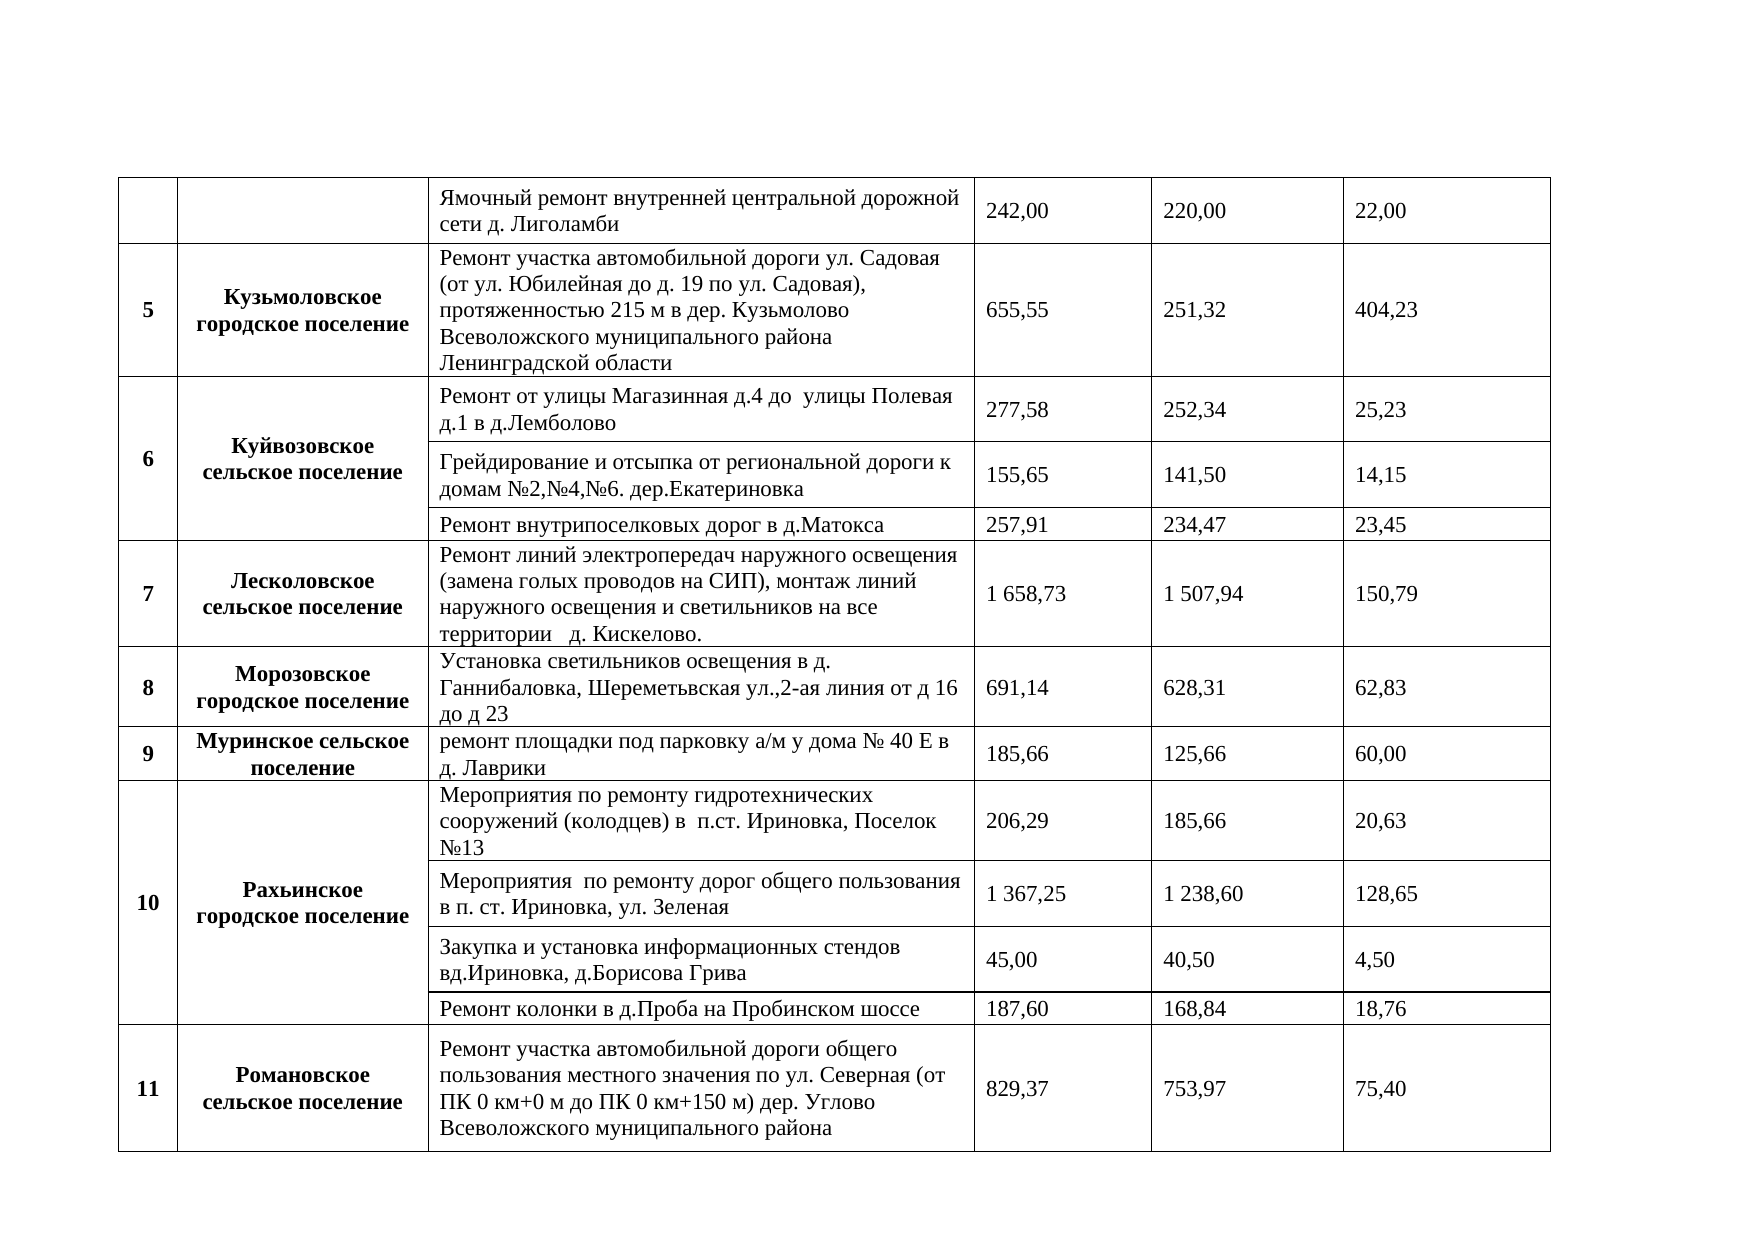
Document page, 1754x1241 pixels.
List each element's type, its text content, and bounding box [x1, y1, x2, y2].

table_cell 20,63 [1344, 781, 1550, 860]
table_cell 150,79 [1344, 541, 1550, 646]
table_cell 277,58 [975, 377, 1151, 441]
table_cell 1 507,94 [1152, 541, 1343, 646]
table_cell Куйвозовское сельское поселение [178, 377, 428, 540]
table_cell 185,66 [1152, 781, 1343, 860]
table_cell 234,47 [1152, 508, 1343, 540]
table_cell Морозовское городское поселение [178, 647, 428, 726]
table_cell Установка светильников освещения в д. Ганнибаловка, Шереметьвская ул.,2-ая линия от д 16 до д 23 [429, 647, 974, 726]
table_cell 18,76 [1344, 993, 1550, 1024]
table_cell 155,65 [975, 442, 1151, 507]
table_cell Ремонт внутрипоселковых дорог в д.Матокса [429, 508, 974, 540]
table_cell 168,84 [1152, 993, 1343, 1024]
table_cell 206,29 [975, 781, 1151, 860]
table_cell 251,32 [1152, 244, 1343, 376]
table_cell 187,60 [975, 993, 1151, 1024]
table_cell 9 [119, 727, 177, 780]
table_cell 691,14 [975, 647, 1151, 726]
table_cell Мероприятия по ремонту дорог общего пользования в п. ст. Ириновка, ул. Зеленая [429, 861, 974, 926]
table_cell Ремонт колонки в д.Проба на Пробинском шоссе [429, 993, 974, 1024]
table_cell Ямочный ремонт внутренней центральной дорожной сети д. Лиголамби [429, 178, 974, 243]
table_cell 829,37 [975, 1025, 1151, 1151]
table_cell 220,00 [1152, 178, 1343, 243]
table_cell 628,31 [1152, 647, 1343, 726]
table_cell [178, 1025, 428, 1151]
table_cell 22,00 [1344, 178, 1550, 243]
table_cell Рахьинское городское поселение [178, 781, 428, 1024]
table_cell 14,15 [1344, 442, 1550, 507]
table_cell Мероприятия по ремонту гидротехнических сооружений (колодцев) в п.ст. Ириновка, Поселок №13 [429, 781, 974, 860]
table_cell Муринское сельское поселение [178, 727, 428, 780]
table_cell 6 [119, 377, 177, 540]
table_cell 252,34 [1152, 377, 1343, 441]
table_cell 404,23 [1344, 244, 1550, 376]
table_cell 75,40 [1344, 1025, 1550, 1151]
table_cell 5 [119, 244, 177, 376]
table_cell Ремонт участка автомобильной дороги ул. Садовая (от ул. Юбилейная до д. 19 по ул. Садовая), протяженностью 215 м в дер. Кузьмолово Всеволожского муниципального района Ленинградской области [429, 244, 974, 376]
table_cell Грейдирование и отсыпка от региональной дороги к домам №2,№4,№6. дер.Екатериновка [429, 442, 974, 507]
table_cell Ремонт линий электропередач наружного освещения (замена голых проводов на СИП), монтаж линий наружного освещения и светильников на все территории д. Кискелово. [429, 541, 974, 646]
table_cell 141,50 [1152, 442, 1343, 507]
table_cell 10 [119, 781, 177, 1024]
table_cell 655,55 [975, 244, 1151, 376]
table_cell 128,65 [1344, 861, 1550, 926]
table_cell 25,23 [1344, 377, 1550, 441]
table_cell 1 367,25 [975, 861, 1151, 926]
table_cell ремонт площадки под парковку а/м у дома № 40 Е в д. Лаврики [429, 727, 974, 780]
table_cell 257,91 [975, 508, 1151, 540]
table_cell Закупка и установка информационных стендов вд.Ириновка, д.Борисова Грива [429, 927, 974, 991]
table_cell 753,97 [1152, 1025, 1343, 1151]
table_cell 125,66 [1152, 727, 1343, 780]
table_cell 7 [119, 541, 177, 646]
table_cell Лесколовское сельское поселение [178, 541, 428, 646]
table_cell 1 238,60 [1152, 861, 1343, 926]
table_cell 8 [119, 647, 177, 726]
table_cell 45,00 [975, 927, 1151, 991]
table_cell 40,50 [1152, 927, 1343, 991]
table_cell 4,50 [1344, 927, 1550, 991]
table_cell 185,66 [975, 727, 1151, 780]
table_cell Кузьмоловское городское поселение [178, 244, 428, 376]
table_cell 11 [119, 1025, 177, 1151]
table_cell 23,45 [1344, 508, 1550, 540]
table_cell 242,00 [975, 178, 1151, 243]
table_cell Ремонт от улицы Магазинная д.4 до улицы Полевая д.1 в д.Лемболово [429, 377, 974, 441]
table_cell 62,83 [1344, 647, 1550, 726]
table_cell 60,00 [1344, 727, 1550, 780]
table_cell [429, 1025, 974, 1151]
table_cell 1 658,73 [975, 541, 1151, 646]
